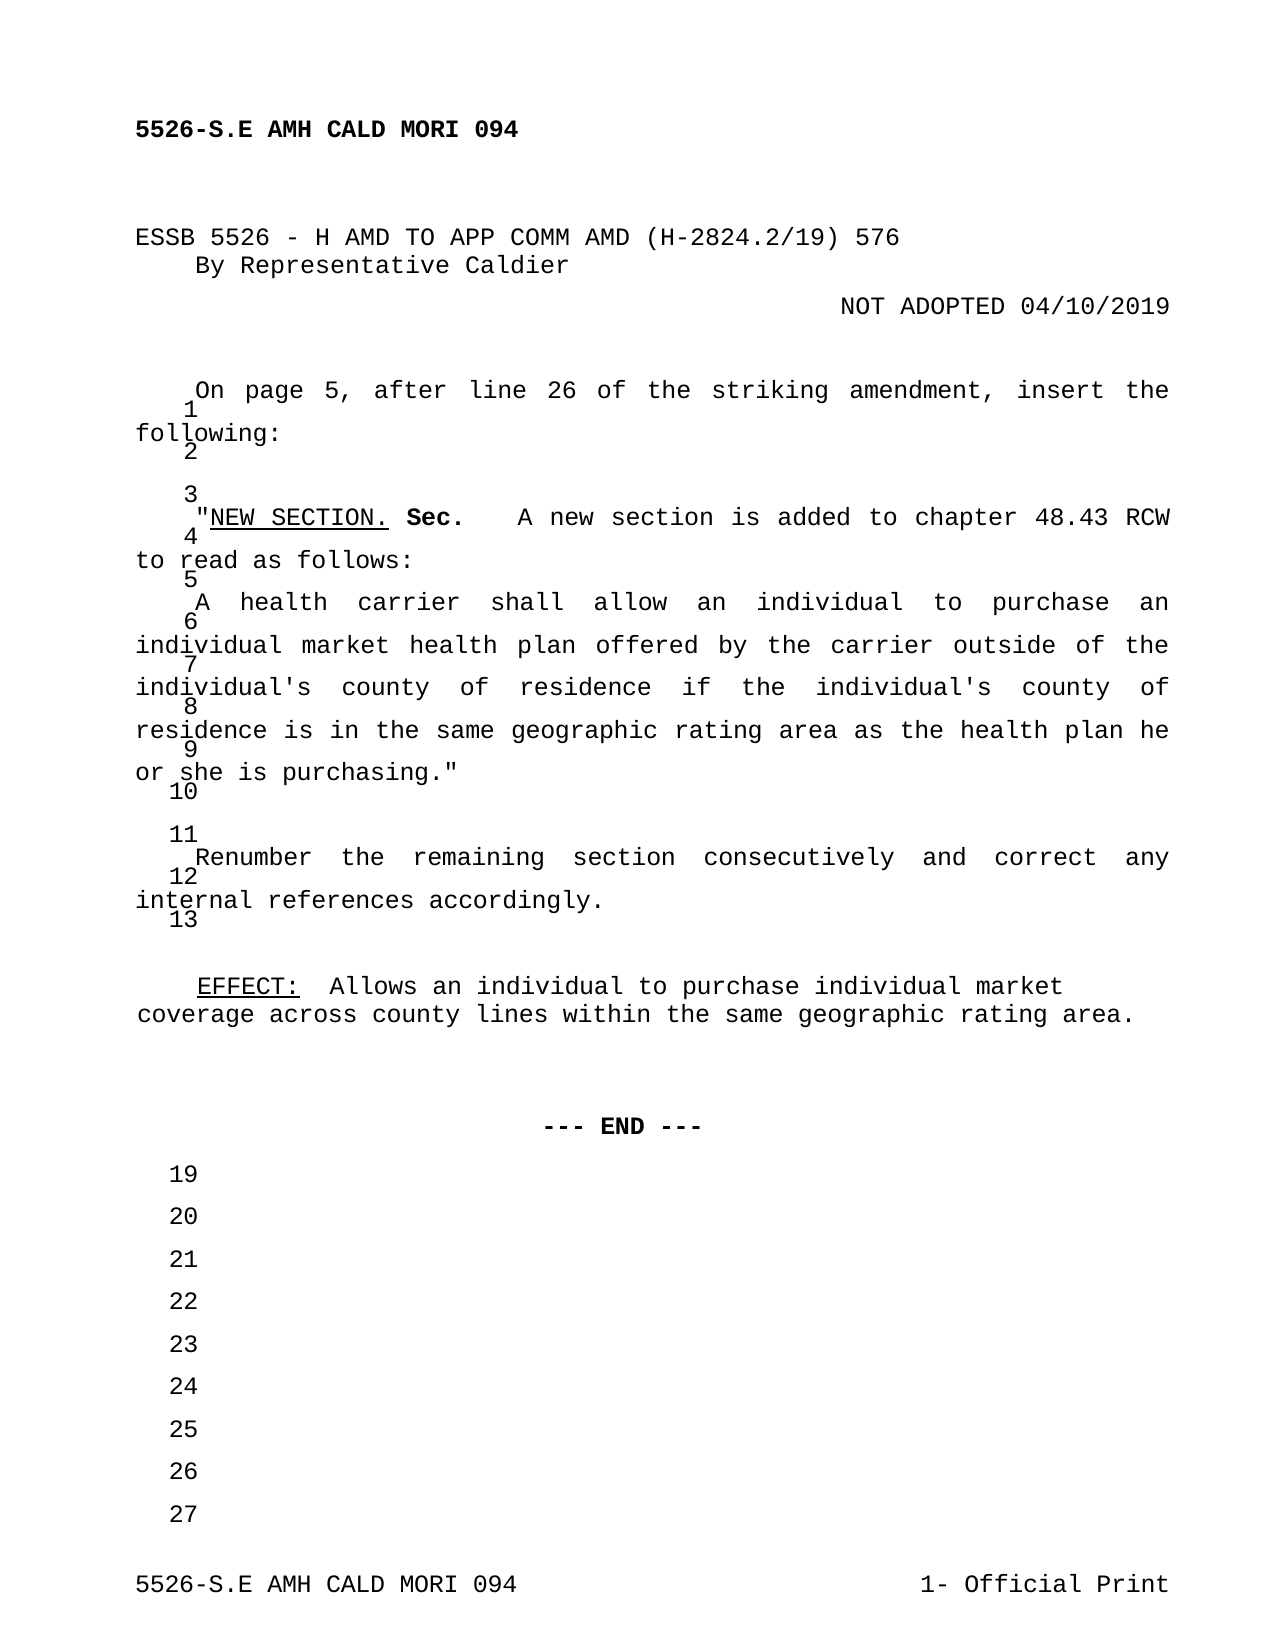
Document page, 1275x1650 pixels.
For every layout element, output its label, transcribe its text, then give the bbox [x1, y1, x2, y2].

text A health carrier shall allow an individual to purchase an individual market health plan offered by the carrier outside of the individual's county of residence if the individual's county of residence is in the same geographic rating area as the health plan he or she is purchasing." [135, 577, 1170, 789]
text - [135, 224, 1170, 252]
text Renumber the remaining section consecutively and correct any internal references accordingly. [135, 832, 1170, 917]
text On page 5, after line 26 of the striking amendment, insert the following: [135, 365, 1170, 450]
text "NEW SECTION. Sec. A new section is added to chapter 48.43 RCW to read as follows: [135, 492, 1170, 577]
text --- END --- [75, 1101, 1170, 1143]
